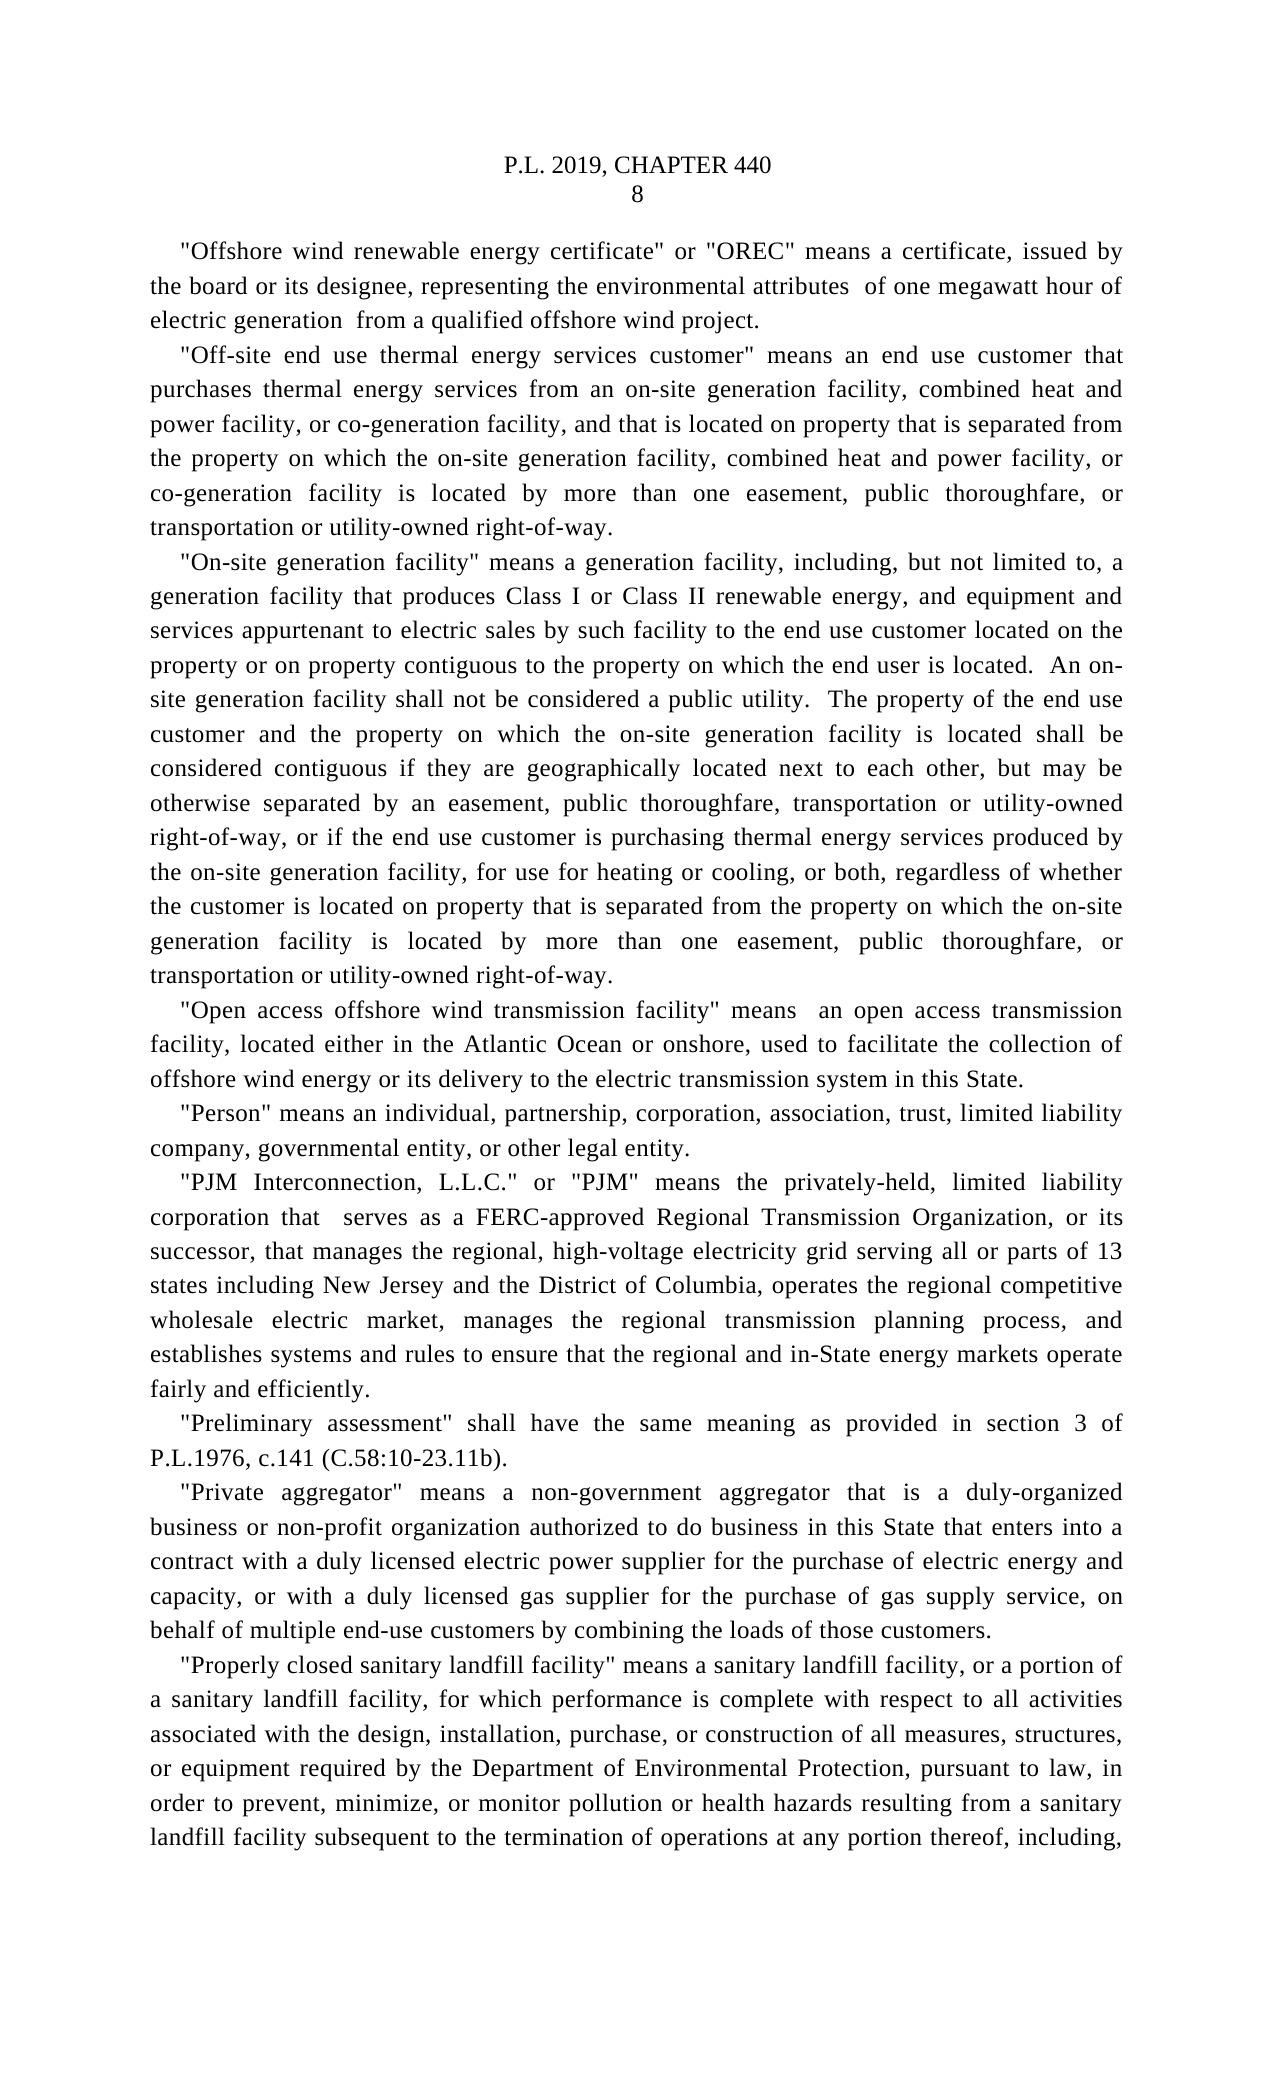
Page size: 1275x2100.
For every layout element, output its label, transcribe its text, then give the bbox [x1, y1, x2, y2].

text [150, 1650, 1125, 1851]
text "Person" means an individual, partnership, corporation, association, trust, limited liability company, governmental entity, or other legal entity. [150, 1098, 1125, 1161]
text "PJM Interconnection, L.L.C." or "PJM" means the privately-held, limited liability corporation that serves as a FERC-approved Regional Transmission Organization, or its successor, that manages the regional, high-voltage electricity grid serving all or parts of 13 states including New Jersey and the District of Columbia, operates the regional competitive wholesale electric market, manages the regional transmission planning process, and establishes systems and rules to ensure that the regional and in-State energy markets operate fairly and efficiently. [150, 1167, 1125, 1403]
text "Open access offshore wind transmission facility" means an open access transmission facility, located either in the Atlantic Ocean or onshore, used to facilitate the collection of offshore wind energy or its delivery to the electric transmission system in this State. [150, 995, 1125, 1092]
text "Preliminary assessment" shall have the same meaning as provided in section 3 of P.L.1976, c.141 (C.58:10-23.11b). [150, 1408, 1125, 1472]
text "Offshore wind renewable energy certificate" or "OREC" means a certificate, issued by the board or its designee, representing the environmental attributes of one megawatt hour of electric generation from a qualified offshore wind project. [150, 236, 1125, 334]
text "Private aggregator" means a non-government aggregator that is a duly-organized business or non-profit organization authorized to do business in this State that enters into a contract with a duly licensed electric power supplier for the purchase of electric energy and capacity, or with a duly licensed gas supplier for the purchase of gas supply service, on behalf of multiple end-use customers by combining the loads of those customers. [150, 1477, 1125, 1644]
text "Off-site end use thermal energy services customer" means an end use customer that purchases thermal energy services from an on-site generation facility, combined heat and power facility, or co-generation facility, and that is located on property that is separated from the property on which the on-site generation facility, combined heat and power facility, or co-generation facility is located by more than one easement, public thoroughfare, or transportation or utility-owned right-of-way. [150, 340, 1125, 541]
text "On-site generation facility" means a generation facility, including, but not limited to, a generation facility that produces Class I or Class II renewable energy, and equipment and services appurtenant to electric sales by such facility to the end use customer located on the property or on property contiguous to the property on which the end user is located. An on-site generation facility shall not be considered a public utility. The property of the end use customer and the property on which the on-site generation facility is located shall be considered contiguous if they are geographically located next to each other, but may be otherwise separated by an easement, public thoroughfare, transportation or utility-owned right-of-way, or if the end use customer is purchasing thermal energy services produced by the on-site generation facility, for use for heating or cooling, or both, regardless of whether the customer is located on property that is separated from the property on which the on-site generation facility is located by more than one easement, public thoroughfare, or transportation or utility-owned right-of-way. [150, 547, 1125, 989]
